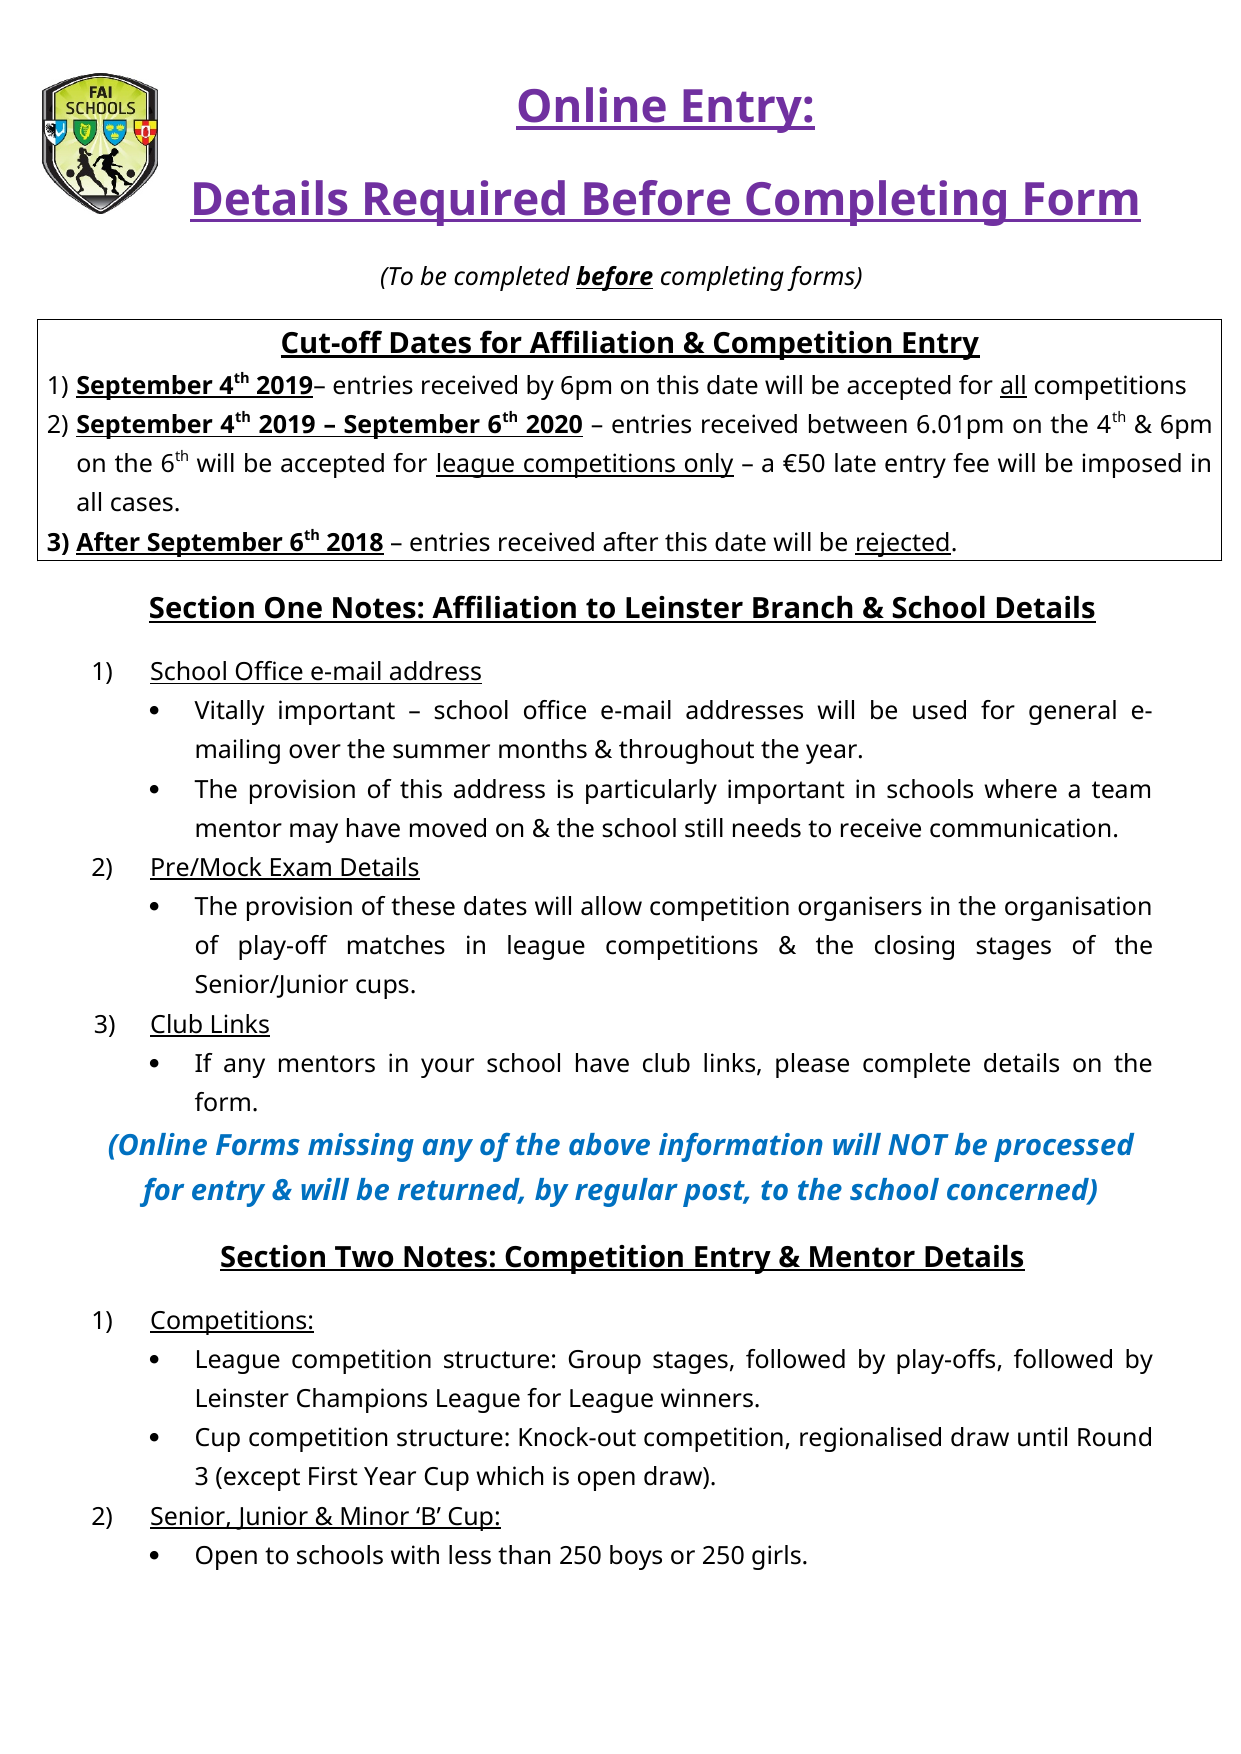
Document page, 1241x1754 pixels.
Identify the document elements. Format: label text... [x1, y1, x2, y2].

picture [39, 73, 158, 211]
list September 4th 2019– entries received by 6pm on this date will be accepted for all competitions [38, 364, 1221, 402]
list After September 6th 2018 – entries received after this date will be rejected. [38, 521, 1221, 560]
text Details Required Before Completing Form [91, 166, 1154, 229]
list School Office e-mail address [91, 654, 1154, 688]
list League competition structure: Group stages, followed by play-offs, followed by Leinster Champions League for League winners. [150, 1342, 1154, 1415]
list Vitally important – school office e-mail addresses will be used for general e-mailing over the summer months & throughout the year. [150, 693, 1154, 766]
list September 4th 2019 – September 6th 2020 – entries received between 6.01pm on the 4th & 6pm on the 6th will be accepted for league competitions only – a €50 late entry fee will be imposed in all cases. [38, 404, 1221, 519]
list (Online Forms missing any of the above information will NOT be processed for entry & will be returned, by regular post, to the school concerned) [91, 1124, 1154, 1209]
list The provision of this address is particularly important in schools where a team mentor may have moved on & the school still needs to receive communication. [150, 771, 1154, 844]
text Section One Notes: Affiliation to Leinster Branch & School Details [91, 587, 1154, 627]
list The provision of these dates will allow competition organisers in the organisation of play-off matches in league competitions & the closing stages of the Senior/Junior cups. [150, 889, 1154, 1001]
list Cut-off Dates for Affiliation & Competition Entry [38, 320, 1221, 362]
list Senior, Junior & Minor ‘B’ Cup: [91, 1498, 1154, 1532]
list If any mentors in your school have club links, please complete details on the form. [150, 1046, 1154, 1119]
list Open to schools with less than 250 boys or 250 girls. [150, 1537, 1154, 1571]
list Competitions: [91, 1302, 1154, 1336]
list Club Links [94, 1006, 1154, 1040]
list Pre/Mock Exam Details [91, 850, 1154, 884]
text (To be completed before completing forms) [91, 259, 1154, 293]
text Section Two Notes: Competition Entry & Mentor Details [91, 1236, 1154, 1276]
text Online Entry: [158, 74, 1154, 136]
list Cup competition structure: Knock-out competition, regionalised draw until Round 3 (except First Year Cup which is open draw). [150, 1420, 1154, 1493]
